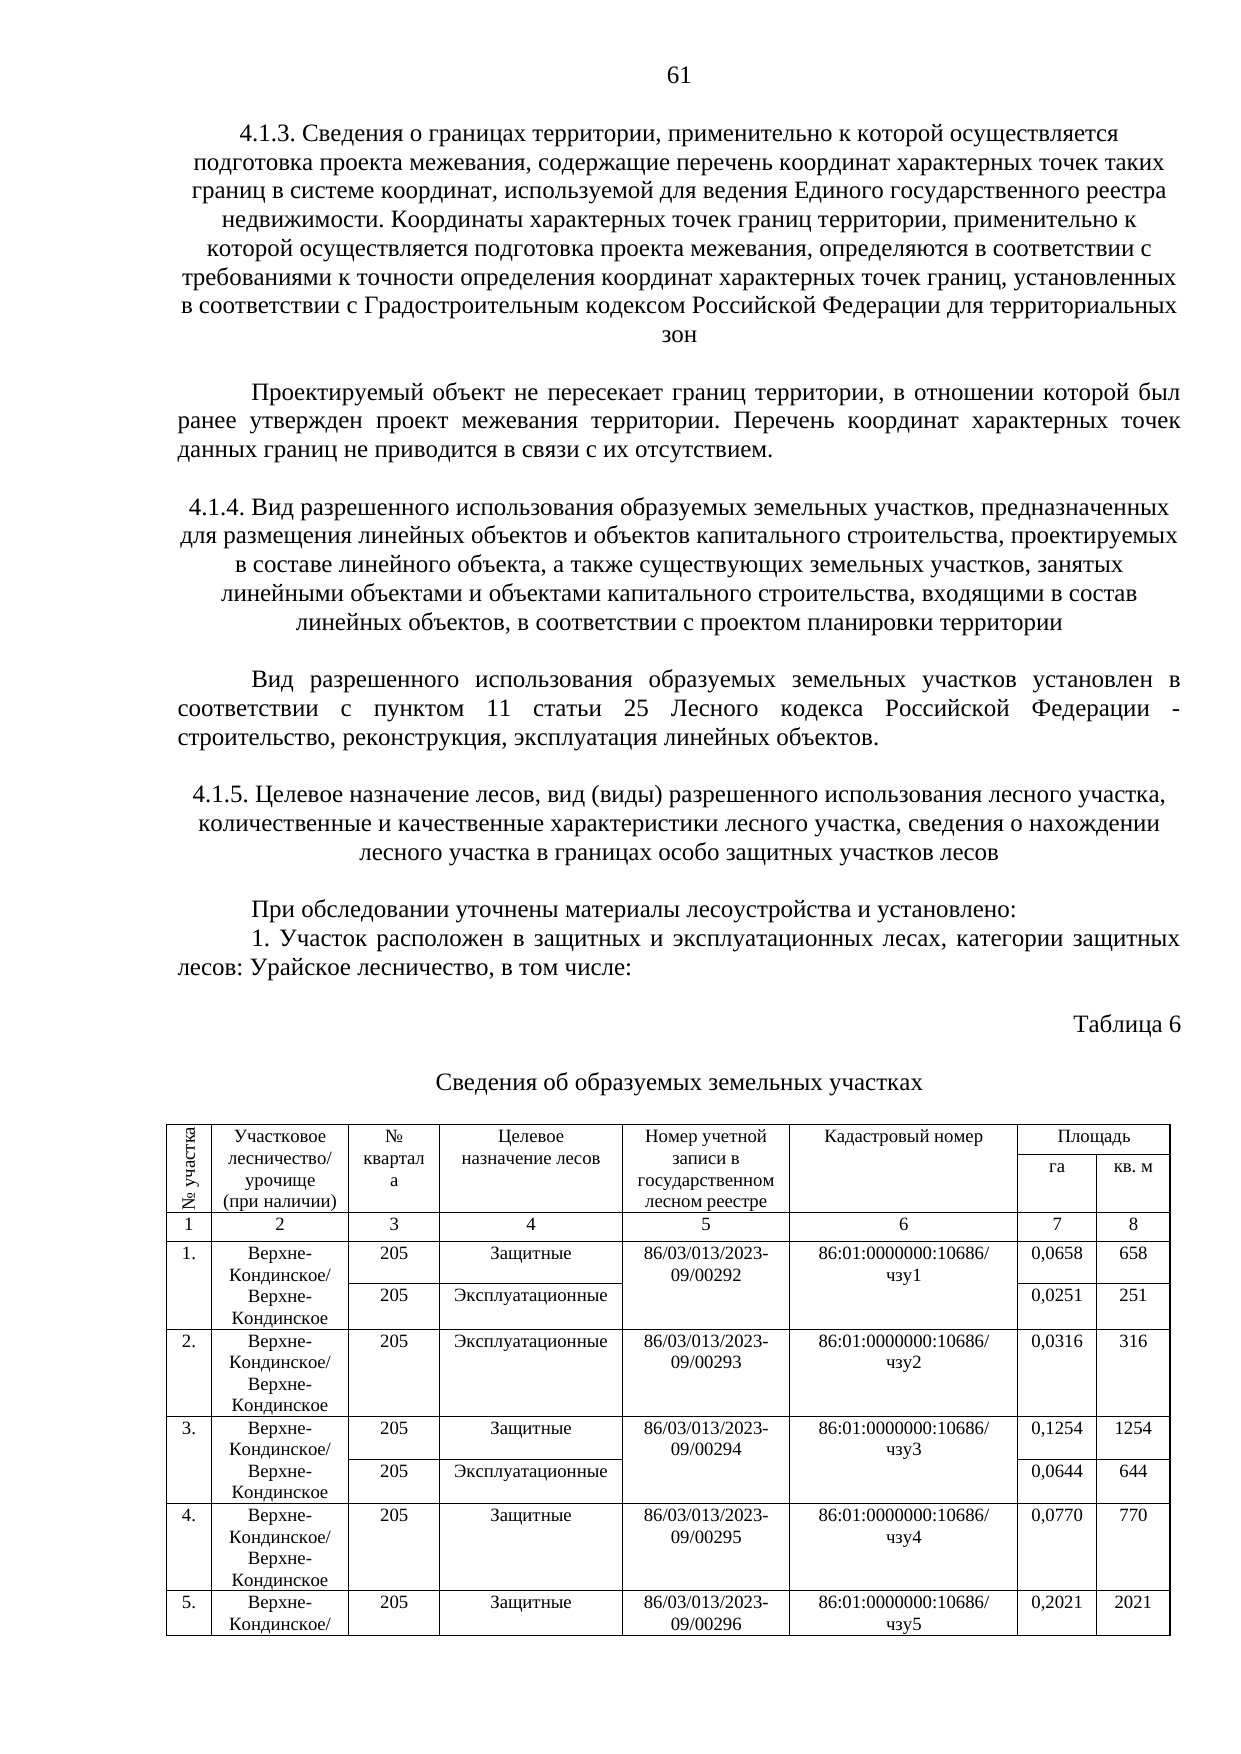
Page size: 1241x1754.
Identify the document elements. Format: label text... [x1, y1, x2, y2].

table_header Кадастровый номер [790, 1125, 1017, 1212]
text 4.1.5. Целевое назначение лесов, вид (виды) разрешенного использования лесного участка, количественные и качественные характеристики лесного участка, сведения о нахождении лесного участка в границах особо защитных участков лесов [177, 779, 1181, 866]
table_cell 2. [167, 1330, 211, 1416]
table_cell 86/03/013/2023-09/00293 [623, 1330, 789, 1416]
table_cell 205 [349, 1284, 439, 1328]
table_cell 0,0658 [1018, 1242, 1096, 1283]
table_cell Верхне-Кондинское/ Верхне-Кондинское [212, 1417, 348, 1503]
table_cell га [1018, 1155, 1096, 1212]
table_cell 0,0251 [1018, 1284, 1096, 1328]
table_cell 316 [1097, 1330, 1169, 1416]
table_cell Защитные [440, 1417, 622, 1459]
table_cell 5 [623, 1213, 789, 1241]
text Проектируемый объект не пересекает границ территории, в отношении которой был ранее утвержден проект межевания территории. Перечень координат характерных точек данных границ не приводится в связи с их отсутствием. [177, 377, 1181, 463]
table_cell 4. [167, 1504, 211, 1590]
text 1. Участок расположен в защитных и эксплуатационных лесах, категории защитных лесов: Урайское лесничество, в том числе: [177, 923, 1181, 981]
table_cell 658 [1097, 1242, 1169, 1283]
table_cell 6 [790, 1213, 1017, 1241]
table_cell 3 [349, 1213, 439, 1241]
table_cell 0,0770 [1018, 1504, 1096, 1590]
table_cell 0,1254 [1018, 1417, 1096, 1459]
table_cell 86:01:0000000:10686/чзу2 [790, 1330, 1017, 1416]
table_cell Защитные [440, 1242, 622, 1283]
table_cell 1254 [1097, 1417, 1169, 1459]
table_cell 4 [440, 1213, 622, 1241]
table_cell 770 [1097, 1504, 1169, 1590]
table_cell 86:01:0000000:10686/чзу3 [790, 1417, 1017, 1503]
table_cell кв. м [1097, 1155, 1169, 1212]
table_cell 86:01:0000000:10686/чзу4 [790, 1504, 1017, 1590]
table_cell 644 [1097, 1460, 1169, 1503]
text 4.1.4. Вид разрешенного использования образуемых земельных участков, предназначенных для размещения линейных объектов и объектов капитального строительства, проектируемых в составе линейного объекта, а также существующих земельных участков, занятых линейными объектами и объектами капитального строительства, входящими в состав линейных объектов, в соответствии с проектом планировки территории [177, 492, 1181, 636]
table_cell 0,0316 [1018, 1330, 1096, 1416]
table_header Площадь [1018, 1125, 1169, 1154]
table_cell Верхне-Кондинское/ Верхне-Кондинское [212, 1242, 348, 1328]
table_cell 8 [1097, 1213, 1169, 1241]
table_cell 0,2021 [1018, 1591, 1096, 1634]
table_cell Защитные [440, 1504, 622, 1590]
table_cell 205 [349, 1417, 439, 1459]
table_cell 205 [349, 1242, 439, 1283]
table_cell 0,0644 [1018, 1460, 1096, 1503]
table_cell 86/03/013/2023-09/00295 [623, 1504, 789, 1590]
table_cell 7 [1018, 1213, 1096, 1241]
table_cell 3. [167, 1417, 211, 1503]
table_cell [790, 1591, 1017, 1634]
table_cell 86/03/013/2023-09/00294 [623, 1417, 789, 1503]
table_cell 1 [167, 1213, 211, 1241]
table_header Номер учетной записи в государственном лесном реестре [623, 1125, 789, 1212]
table_cell Защитные [440, 1591, 622, 1634]
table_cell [212, 1591, 348, 1634]
table_cell Верхне-Кондинское/ Верхне-Кондинское [212, 1504, 348, 1590]
table_cell 86/03/013/2023-09/00292 [623, 1242, 789, 1328]
table_header Целевое назначение лесов [440, 1125, 622, 1212]
table_header № квартала [349, 1125, 439, 1212]
table_cell 5. [167, 1591, 211, 1634]
table_cell 2021 [1097, 1591, 1169, 1634]
text Вид разрешенного использования образуемых земельных участков установлен в соответствии с пунктом 11 статьи 25 Лесного кодекса Российской Федерации - строительство, реконструкция, эксплуатация линейных объектов. [177, 664, 1181, 751]
table_cell Верхне-Кондинское/ Верхне-Кондинское [212, 1330, 348, 1416]
table_cell 251 [1097, 1284, 1169, 1328]
table_cell 205 [349, 1504, 439, 1590]
table_cell 205 [349, 1460, 439, 1503]
table_cell 1. [167, 1242, 211, 1328]
table_cell Эксплуатационные [440, 1330, 622, 1416]
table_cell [623, 1591, 789, 1634]
table_cell Эксплуатационные [440, 1284, 622, 1328]
table_cell 2 [212, 1213, 348, 1241]
table_cell 205 [349, 1591, 439, 1634]
table_cell Эксплуатационные [440, 1460, 622, 1503]
text Таблица 6 [177, 1009, 1181, 1038]
table_cell 86:01:0000000:10686/чзу1 [790, 1242, 1017, 1328]
text Сведения об образуемых земельных участках [177, 1067, 1181, 1096]
table_cell 205 [349, 1330, 439, 1416]
text 4.1.3. Сведения о границах территории, применительно к которой осуществляется подготовка проекта межевания, содержащие перечень координат характерных точек таких границ в системе координат, используемой для ведения Единого государственного реестра недвижимости. Координаты характерных точек границ территории, применительно к которой осуществляется подготовка проекта межевания, определяются в соответствии с требованиями к точности определения координат характерных точек границ, установленных в соответствии с Градостроительным кодексом Российской Федерации для территориальных зон [177, 118, 1181, 348]
table_header № участка [167, 1125, 211, 1212]
table_header Участковое лесничество/ урочище (при наличии) [212, 1125, 348, 1212]
text При обследовании уточнены материалы лесоустройства и установлено: [177, 894, 1181, 923]
